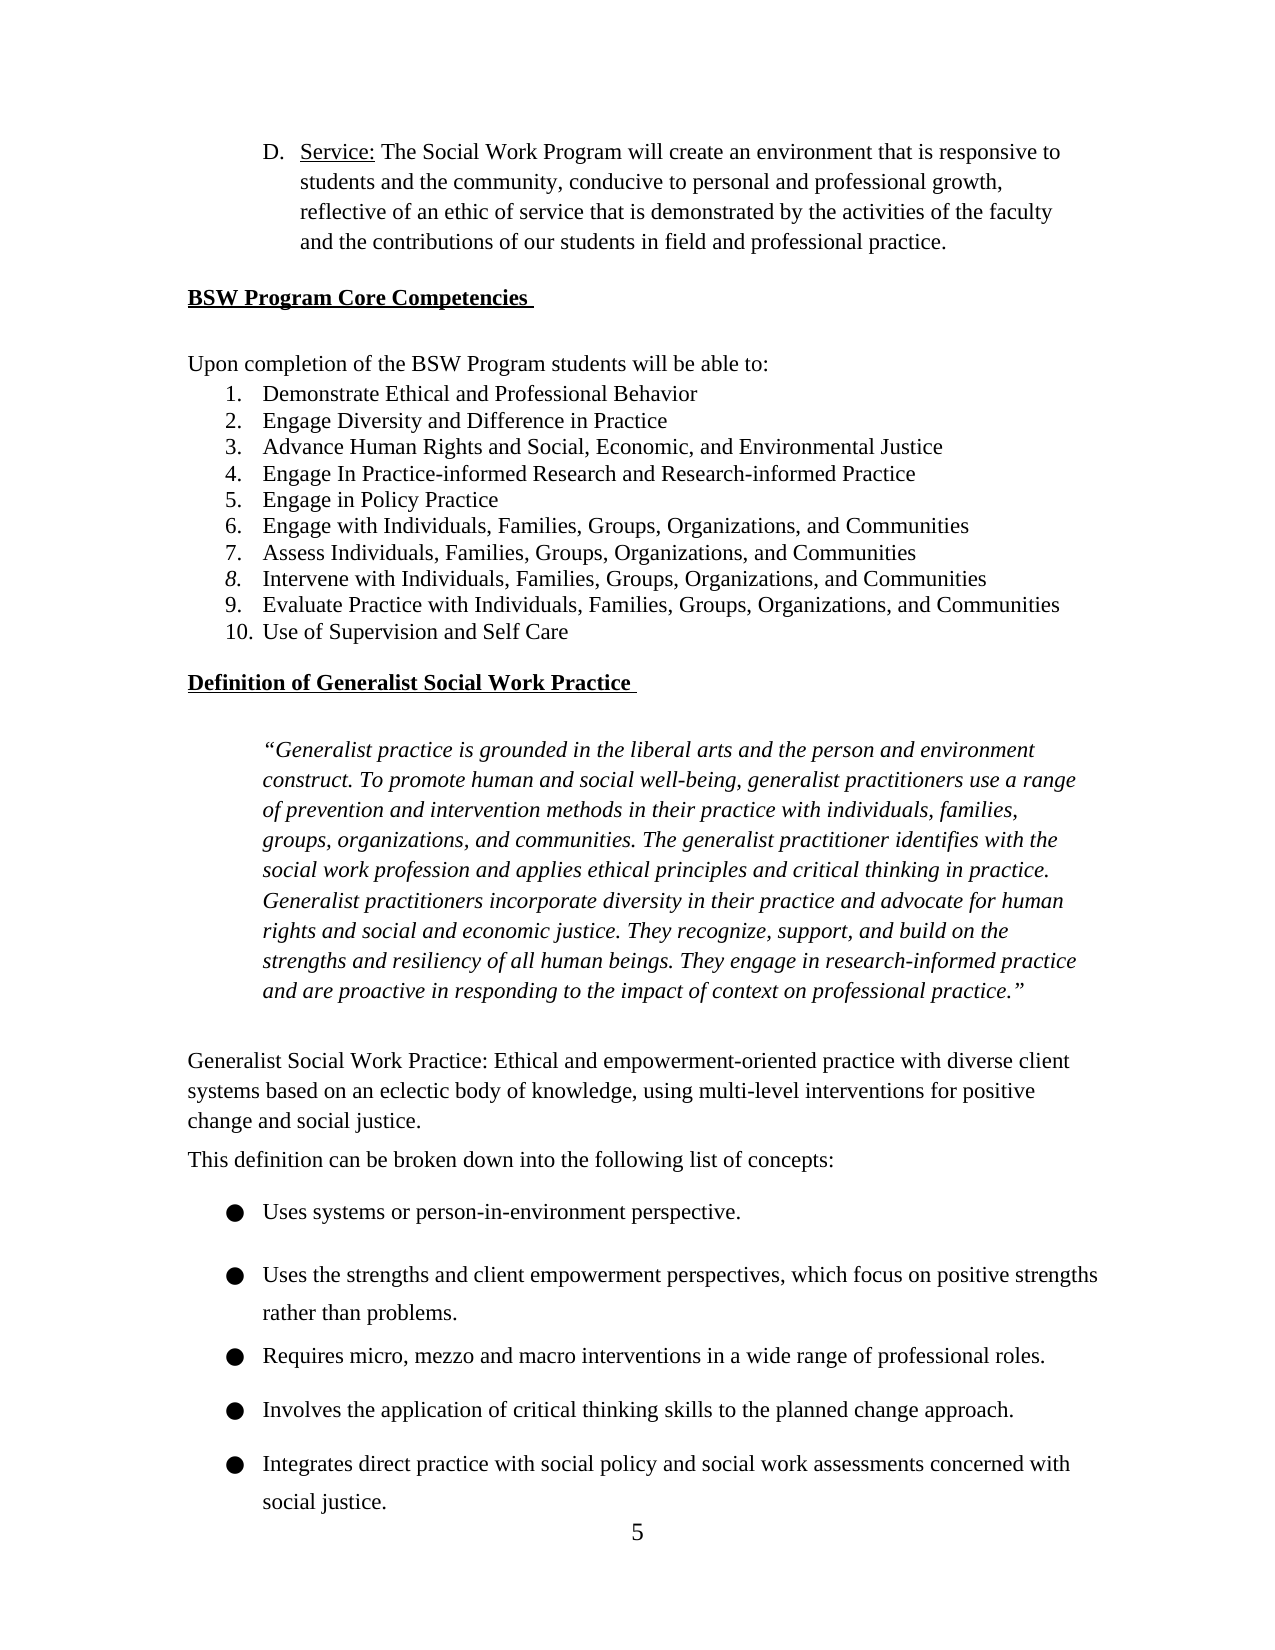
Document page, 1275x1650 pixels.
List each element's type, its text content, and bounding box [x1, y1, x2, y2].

list Service: The Social Work Program will create an environment that is responsive to students and the community, conducive to personal and professional growth, reflective of an ethic of service that is demonstrated by the activities of the faculty and the contributions of our students in field and professional practice. [262, 138, 1087, 255]
list Uses the strengths and client empowerment perspectives, which focus on positive strengths rather than problems. [225, 1248, 1106, 1326]
list Evaluate Practice with Individuals, Families, Groups, Organizations, and Communities [225, 591, 1087, 618]
list Intervene with Individuals, Families, Groups, Organizations, and Communities [225, 565, 1087, 591]
list Engage Diversity and Difference in Practice [225, 407, 1087, 433]
list Engage in Policy Practice [225, 486, 1087, 512]
list Engage with Individuals, Families, Groups, Organizations, and Communities [225, 512, 1087, 539]
text Upon completion of the BSW Program students will be able to: [187, 350, 1087, 377]
text Generalist Social Work Practice: Ethical and empowerment-oriented practice with diverse client systems based on an eclectic body of knowledge, using multi-level interventions for positive change and social justice. [187, 1047, 1106, 1133]
list Demonstrate Ethical and Professional Behavior [225, 381, 1087, 407]
list Engage In Practice-informed Research and Research-informed Practice [225, 459, 1087, 486]
text This definition can be broken down into the following list of concepts: [187, 1146, 1106, 1173]
subtitle BSW Program Core Competencies [187, 284, 1087, 310]
subtitle Definition of Generalist Social Work Practice [187, 669, 1087, 695]
list Uses systems or person-in-environment perspective. [225, 1186, 1106, 1232]
list Involves the application of critical thinking skills to the planned change approach. [225, 1383, 1106, 1430]
list Requires micro, mezzo and macro interventions in a wide range of professional roles. [225, 1329, 1106, 1376]
list Integrates direct practice with social policy and social work assessments concerned with social justice. [225, 1437, 1106, 1514]
list Assess Individuals, Families, Groups, Organizations, and Communities [225, 539, 1087, 565]
list Use of Supervision and Self Care [225, 618, 1087, 644]
text “Generalist practice is grounded in the liberal arts and the person and environment construct. To promote human and social well-being, generalist practitioners use a range of prevention and intervention methods in their practice with individuals, families, groups, organizations, and communities. The generalist practitioner identifies with the social work profession and applies ethical principles and critical thinking in practice. Generalist practitioners incorporate diversity in their practice and advocate for human rights and social and economic justice. They recognize, support, and build on the strengths and resiliency of all human beings. They engage in research-informed practice and are proactive in responding to the impact of context on professional practice.” [262, 736, 1087, 1004]
list Advance Human Rights and Social, Economic, and Environmental Justice [225, 433, 1087, 459]
